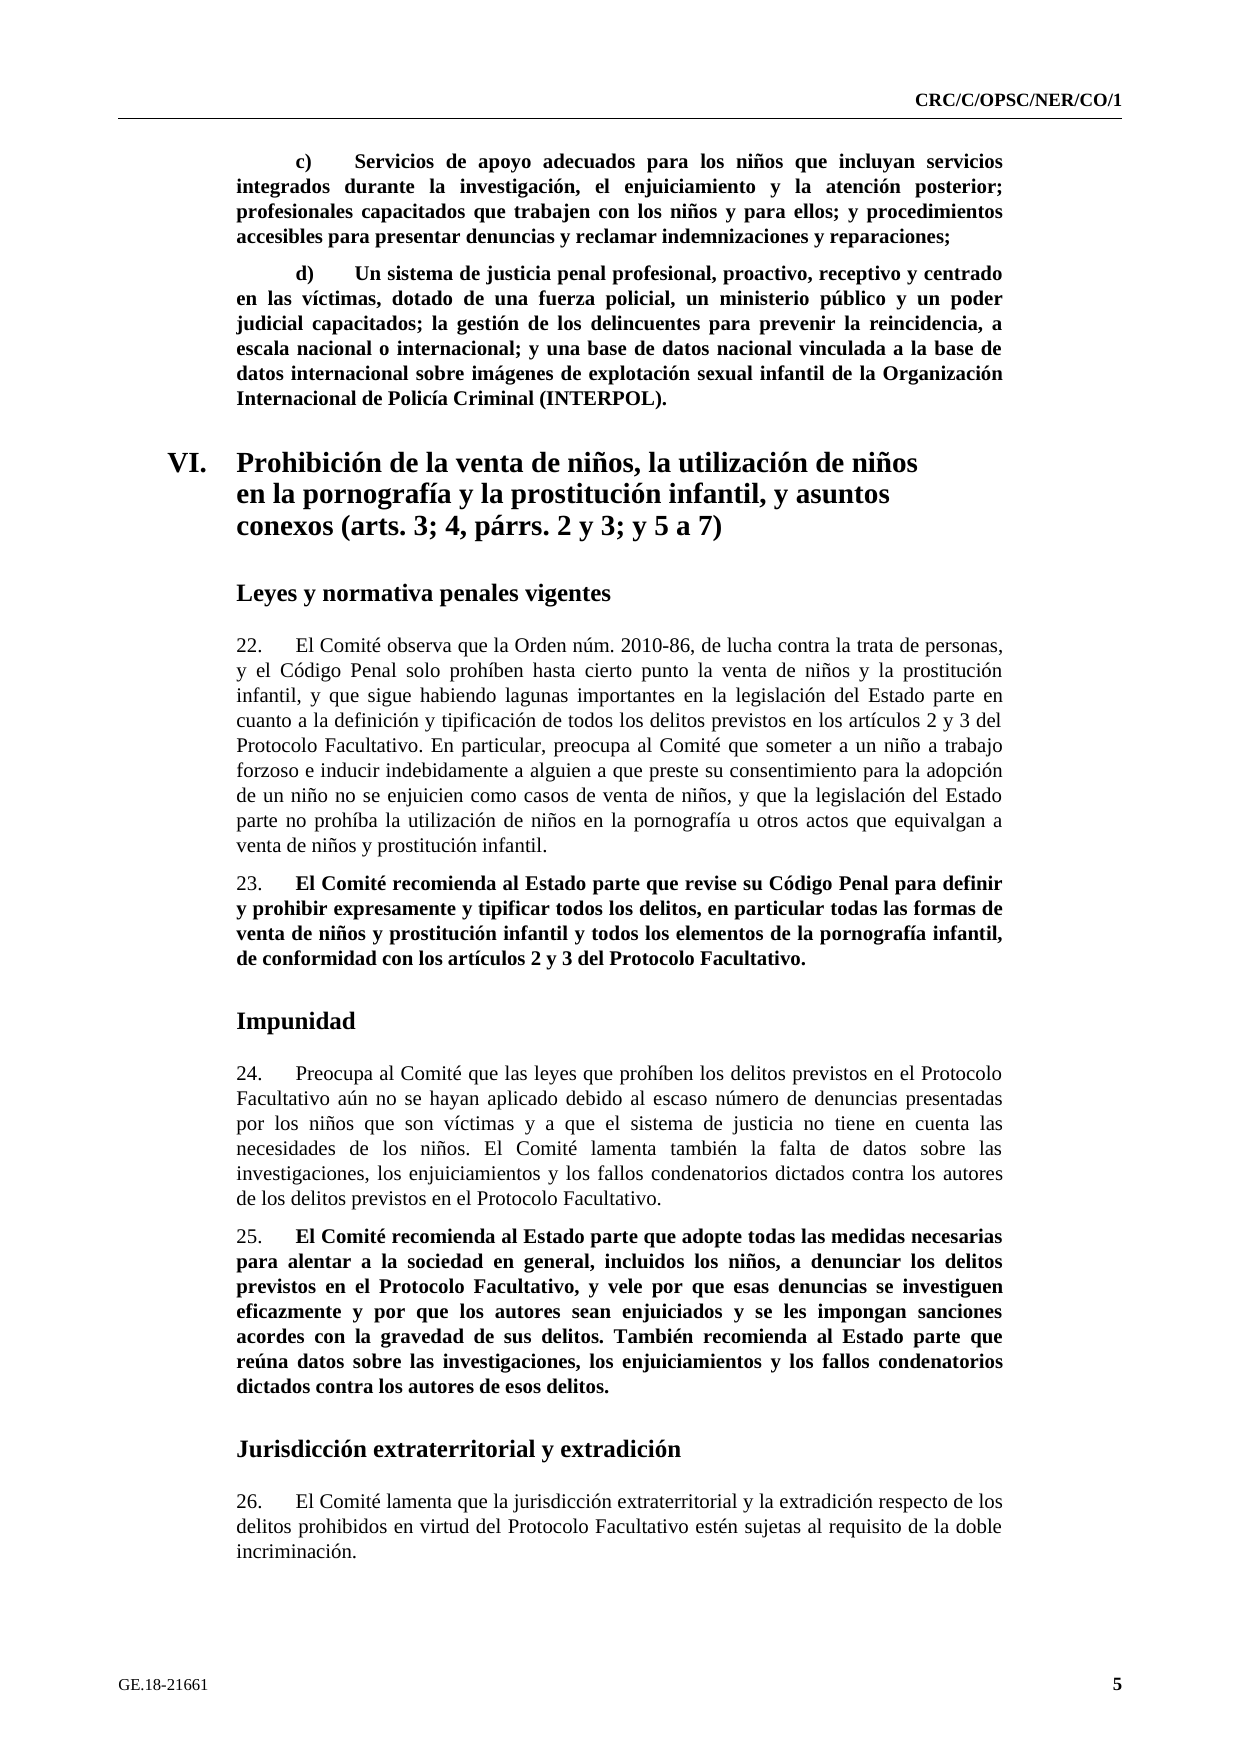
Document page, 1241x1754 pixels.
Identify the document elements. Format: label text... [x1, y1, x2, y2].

text 22. El Comité observa que la Orden núm. 2010-86, de lucha contra la trata de personas, y el Código Penal solo prohíben hasta cierto punto la venta de niños y la prostitución infantil, y que sigue habiendo lagunas importantes en la legislación del Estado parte en cuanto a la definición y tipificación de todos los delitos previstos en los artículos 2 y 3 del Protocolo Facultativo. En particular, preocupa al Comité que someter a un niño a trabajo forzoso e inducir indebidamente a alguien a que preste su consentimiento para la adopción de un niño no se enjuicien como casos de venta de niños, y que la legislación del Estado parte no prohíba la utilización de niños en la pornografía u otros actos que equivalgan a venta de niños y prostitución infantil. [236, 632, 1004, 857]
text VI. Prohibición de la venta de niños, la utilización de niños en la pornografía y la prostitución infantil, y asuntos conexos (arts. 3; 4, párrs. 2 y 3; y 5 a 7) [118, 448, 1004, 541]
text 24. Preocupa al Comité que las leyes que prohíben los delitos previstos en el Protocolo Facultativo aún no se hayan aplicado debido al escaso número de denuncias presentadas por los niños que son víctimas y a que el sistema de justicia no tiene en cuenta las necesidades de los niños. El Comité lamenta también la falta de datos sobre las investigaciones, los enjuiciamientos y los fallos condenatorios dictados contra los autores de los delitos previstos en el Protocolo Facultativo. [236, 1060, 1004, 1210]
text 25. El Comité recomienda al Estado parte que adopte todas las medidas necesarias para alentar a la sociedad en general, incluidos los niños, a denunciar los delitos previstos en el Protocolo Facultativo, y vele por que esas denuncias se investiguen eficazmente y por que los autores sean enjuiciados y se les impongan sanciones acordes con la gravedad de sus delitos. También recomienda al Estado parte que reúna datos sobre las investigaciones, los enjuiciamientos y los fallos condenatorios dictados contra los autores de esos delitos. [236, 1223, 1004, 1398]
text 23. El Comité recomienda al Estado parte que revise su Código Penal para definir y prohibir expresamente y tipificar todos los delitos, en particular todas las formas de venta de niños y prostitución infantil y todos los elementos de la pornografía infantil, de conformidad con los artículos 2 y 3 del Protocolo Facultativo. [236, 869, 1004, 969]
text Impunidad [118, 1007, 1004, 1035]
text d) Un sistema de justicia penal profesional, proactivo, receptivo y centrado en las víctimas, dotado de una fuerza policial, un ministerio público y un poder judicial capacitados; la gestión de los delincuentes para prevenir la reincidencia, a escala nacional o internacional; y una base de datos nacional vinculada a la base de datos internacional sobre imágenes de explotación sexual infantil de la Organización Internacional de Policía Criminal (INTERPOL). [236, 260, 1004, 410]
text Jurisdicción extraterritorial y extradición [118, 1435, 1004, 1463]
text c) Servicios de apoyo adecuados para los niños que incluyan servicios integrados durante la investigación, el enjuiciamiento y la atención posterior; profesionales capacitados que trabajen con los niños y para ellos; y procedimientos accesibles para presentar denuncias y reclamar indemnizaciones y reparaciones; [236, 148, 1004, 248]
text 26. El Comité lamenta que la jurisdicción extraterritorial y la extradición respecto de los delitos prohibidos en virtud del Protocolo Facultativo estén sujetas al requisito de la doble incriminación. [236, 1488, 1004, 1563]
text Leyes y normativa penales vigentes [118, 579, 1004, 607]
